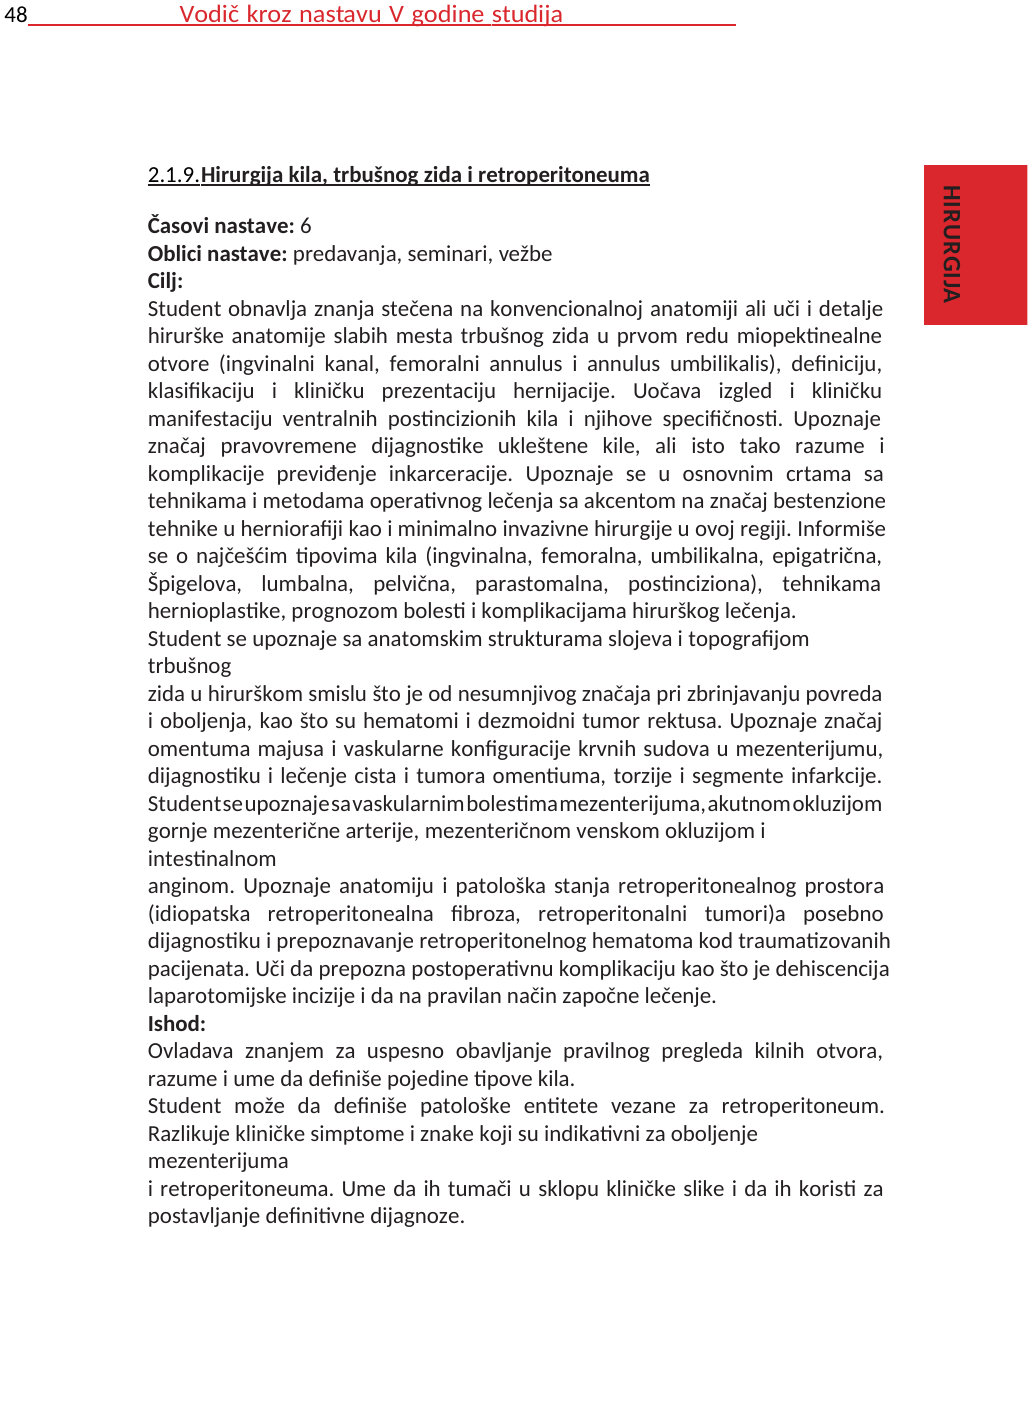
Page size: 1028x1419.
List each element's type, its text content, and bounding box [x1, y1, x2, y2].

text klasifikaciju i kliničku prezentaciju hernijacije. Uočava izgled i kliničku [148, 377, 892, 404]
text Ovladava znanjem za uspesno obavljanje pravilnog pregleda kilnih otvora, [148, 1037, 892, 1064]
text Razlikuje kliničke simptome i znake koji su indikativni za oboljenje mezenterijuma [148, 1119, 892, 1174]
text omentuma majusa i vaskularne konfiguracije krvnih sudova u mezenterijumu, [148, 734, 892, 762]
text (idiopatska retroperitonealna fibroza, retroperitonalni tumori)a posebno [148, 899, 892, 927]
text hirurške anatomije slabih mesta trbušnog zida u prvom redu miopektinealne [148, 322, 892, 349]
subtitle Cilj: [148, 267, 892, 294]
text i retroperitoneuma. Ume da ih tumači u sklopu kliničke slike i da ih koristi za [148, 1174, 892, 1202]
text tehnike u herniorafiji kao i minimalno invazivne hirurgije u ovoj regiji. Informiše [148, 514, 892, 542]
text gornje mezenterične arterije, mezenteričnom venskom okluzijom i intestinalnom [148, 817, 892, 872]
text Student se upoznaje sa anatomskim strukturama slojeva i topografijom trbušnog [148, 624, 892, 679]
text postavljanje definitivne dijagnoze. [148, 1202, 892, 1229]
text dijagnostiku i prepoznavanje retroperitonelnog hematoma kod traumatizovanih [148, 927, 892, 954]
text zida u hirurškom smislu što je od nesumnjivog značaja pri zbrinjavanju povreda [148, 679, 892, 707]
text Student obnavlja znanja stečena na konvencionalnoj anatomiji ali uči i detalje [148, 294, 892, 322]
text Student može da definiše patološke entitete vezane za retroperitoneum. [148, 1092, 892, 1119]
text Oblici nastave: predavanja, seminari, vežbe [148, 239, 892, 267]
text Špigelova, lumbalna, pelvična, parastomalna, postinciziona), tehnikama [148, 569, 892, 597]
text komplikacije previđenje inkarceracije. Upoznaje se u osnovnim crtama sa [148, 459, 892, 487]
text manifestaciju ventralnih postincizionih kila i njihove specifičnosti. Upoznaje [148, 404, 892, 432]
subtitle Ishod: [148, 1009, 892, 1037]
text dijagnostiku i lečenje cista i tumora omentiuma, torzije i segmente infarkcije. [148, 762, 892, 789]
text hernioplastike, prognozom bolesti i komplikacijama hirurškog lečenja. [148, 597, 892, 624]
text se o najčešćim tipovima kila (ingvinalna, femoralna, umbilikalna, epigatrična, [148, 542, 892, 569]
subtitle Hirurgija kila, trbušnog zida i retroperitoneuma [148, 160, 892, 188]
text otvore (ingvinalni kanal, femoralni annulus i annulus umbilikalis), definiciju, [148, 349, 892, 377]
text Studentseupoznajesavaskularnimbolestimamezenterijuma,akutnomokluzijom [148, 789, 892, 817]
text razume i ume da definiše pojedine tipove kila. [148, 1064, 892, 1092]
text laparotomijske incizije i da na pravilan način započne lečenje. [148, 982, 892, 1009]
text anginom. Upoznaje anatomiju i patološka stanja retroperitonealnog prostora [148, 872, 892, 899]
text pacijenata. Uči da prepozna postoperativnu komplikaciju kao što je dehiscencija [148, 954, 892, 982]
text Časovi nastave: 6 [148, 211, 892, 239]
text tehnikama i metodama operativnog lečenja sa akcentom na značaj bestenzione [148, 487, 892, 514]
text značaj pravovremene dijagnostike ukleštene kile, ali isto tako razume i [148, 432, 892, 459]
text i oboljenja, kao što su hematomi i dezmoidni tumor rektusa. Upoznaje značaj [148, 707, 892, 734]
